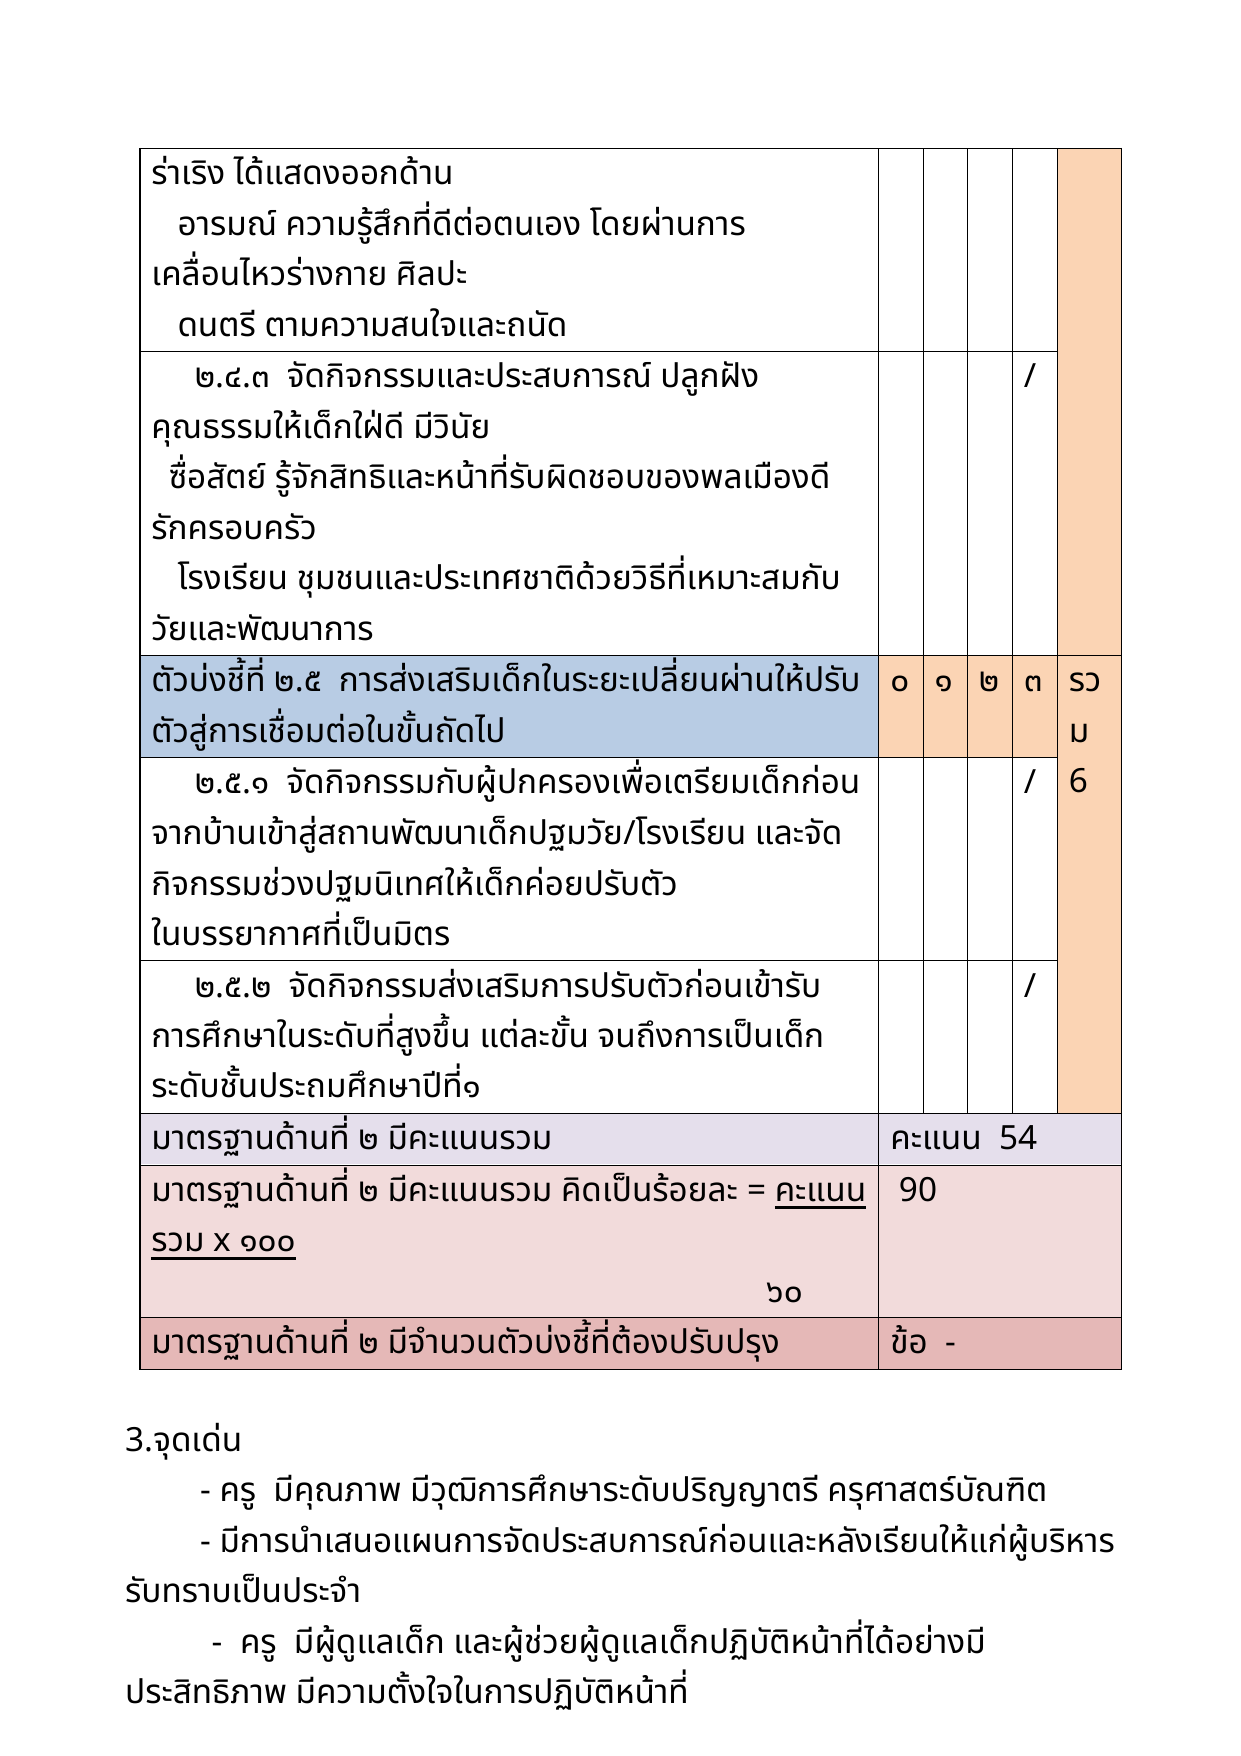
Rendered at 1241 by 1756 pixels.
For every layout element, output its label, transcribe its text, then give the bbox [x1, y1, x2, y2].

table_cell คะแนน 54 [879, 1114, 1121, 1164]
table_cell ๒.๔.๓ จัดกิจกรรมและประสบการณ์ ปลูกฝังคุณธรรมให้เด็กใฝ่ดี มีวินัย ซื่อสัตย์ รู้จักสิทธิและหน้าที่รับผิดชอบของพลเมืองดี รักครอบครัว โรงเรียน ชุมชนและประเทศชาติด้วยวิธีที่เหมาะสมกับวัยและพัฒนาการ [141, 352, 878, 655]
table_cell [879, 352, 923, 655]
table_cell / [1013, 758, 1057, 960]
table_cell / [1013, 961, 1057, 1113]
table_cell [968, 149, 1012, 351]
table_cell ๒.๕.๒ จัดกิจกรรมส่งเสริมการปรับตัวก่อนเข้ารับการศึกษาในระดับที่สูงขึ้น แต่ละขั้น จนถึงการเป็นเด็กระดับชั้นประถมศึกษาปีที่๑ [141, 961, 878, 1113]
table_cell 90 [879, 1166, 1121, 1317]
table_cell มาตรฐานด้านที่ ๒ มีคะแนนรวม [141, 1114, 878, 1164]
text - มีการนำเสนอแผนการจัดประสบการณ์ก่อนและหลังเรียนให้แก่ผู้บริหารรับทราบเป็นประจำ [125, 1517, 1136, 1618]
table_cell [968, 961, 1012, 1113]
table_cell ตัวบ่งชี้ที่ ๒.๕ การส่งเสริมเด็กในระยะเปลี่ยนผ่านให้ปรับตัวสู่การเชื่อมต่อในขั้นถัดไป [141, 656, 878, 757]
table_cell มาตรฐานด้านที่ ๒ มีคะแนนรวม คิดเป็นร้อยละ = คะแนนรวม x ๑๐๐ ๖๐ [141, 1166, 878, 1317]
table_cell ๐ [879, 656, 923, 757]
table_cell ๑ [924, 656, 967, 757]
table_cell ๒ [968, 656, 1012, 757]
text 3.จุดเด่น [125, 1415, 1136, 1466]
table_cell [968, 352, 1012, 655]
table_cell [924, 352, 967, 655]
table_cell ๒.๕.๑ จัดกิจกรรมกับผู้ปกครองเพื่อเตรียมเด็กก่อนจากบ้านเข้าสู่สถานพัฒนาเด็กปฐมวัย/โรงเรียน และจัดกิจกรรมช่วงปฐมนิเทศให้เด็กค่อยปรับตัว ในบรรยากาศที่เป็นมิตร [141, 758, 878, 960]
table_cell [879, 758, 923, 960]
text - ครู มีผู้ดูแลเด็ก และผู้ช่วยผู้ดูแลเด็กปฏิบัติหน้าที่ได้อย่างมีประสิทธิภาพ มีความตั้งใจในการปฏิบัติหน้าที่ [125, 1618, 1136, 1719]
table_cell มาตรฐานด้านที่ ๒ มีจำนวนตัวบ่งชี้ที่ต้องปรับปรุง [141, 1318, 878, 1369]
table_cell [924, 149, 967, 351]
text - ครู มีคุณภาพ มีวุฒิการศึกษาระดับปริญญาตรี ครุศาสตร์บัณฑิต [125, 1466, 1136, 1517]
table_cell [968, 758, 1012, 960]
table_cell / [1013, 352, 1057, 655]
table_cell [879, 961, 923, 1113]
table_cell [141, 149, 878, 351]
table_cell ข้อ - [879, 1318, 1121, 1369]
table_cell [924, 961, 967, 1113]
table_cell [924, 758, 967, 960]
table_cell รวม 6 [1058, 656, 1121, 1113]
table_cell / [1013, 149, 1057, 351]
table_cell [879, 149, 923, 351]
table_cell ๓ [1013, 656, 1057, 757]
